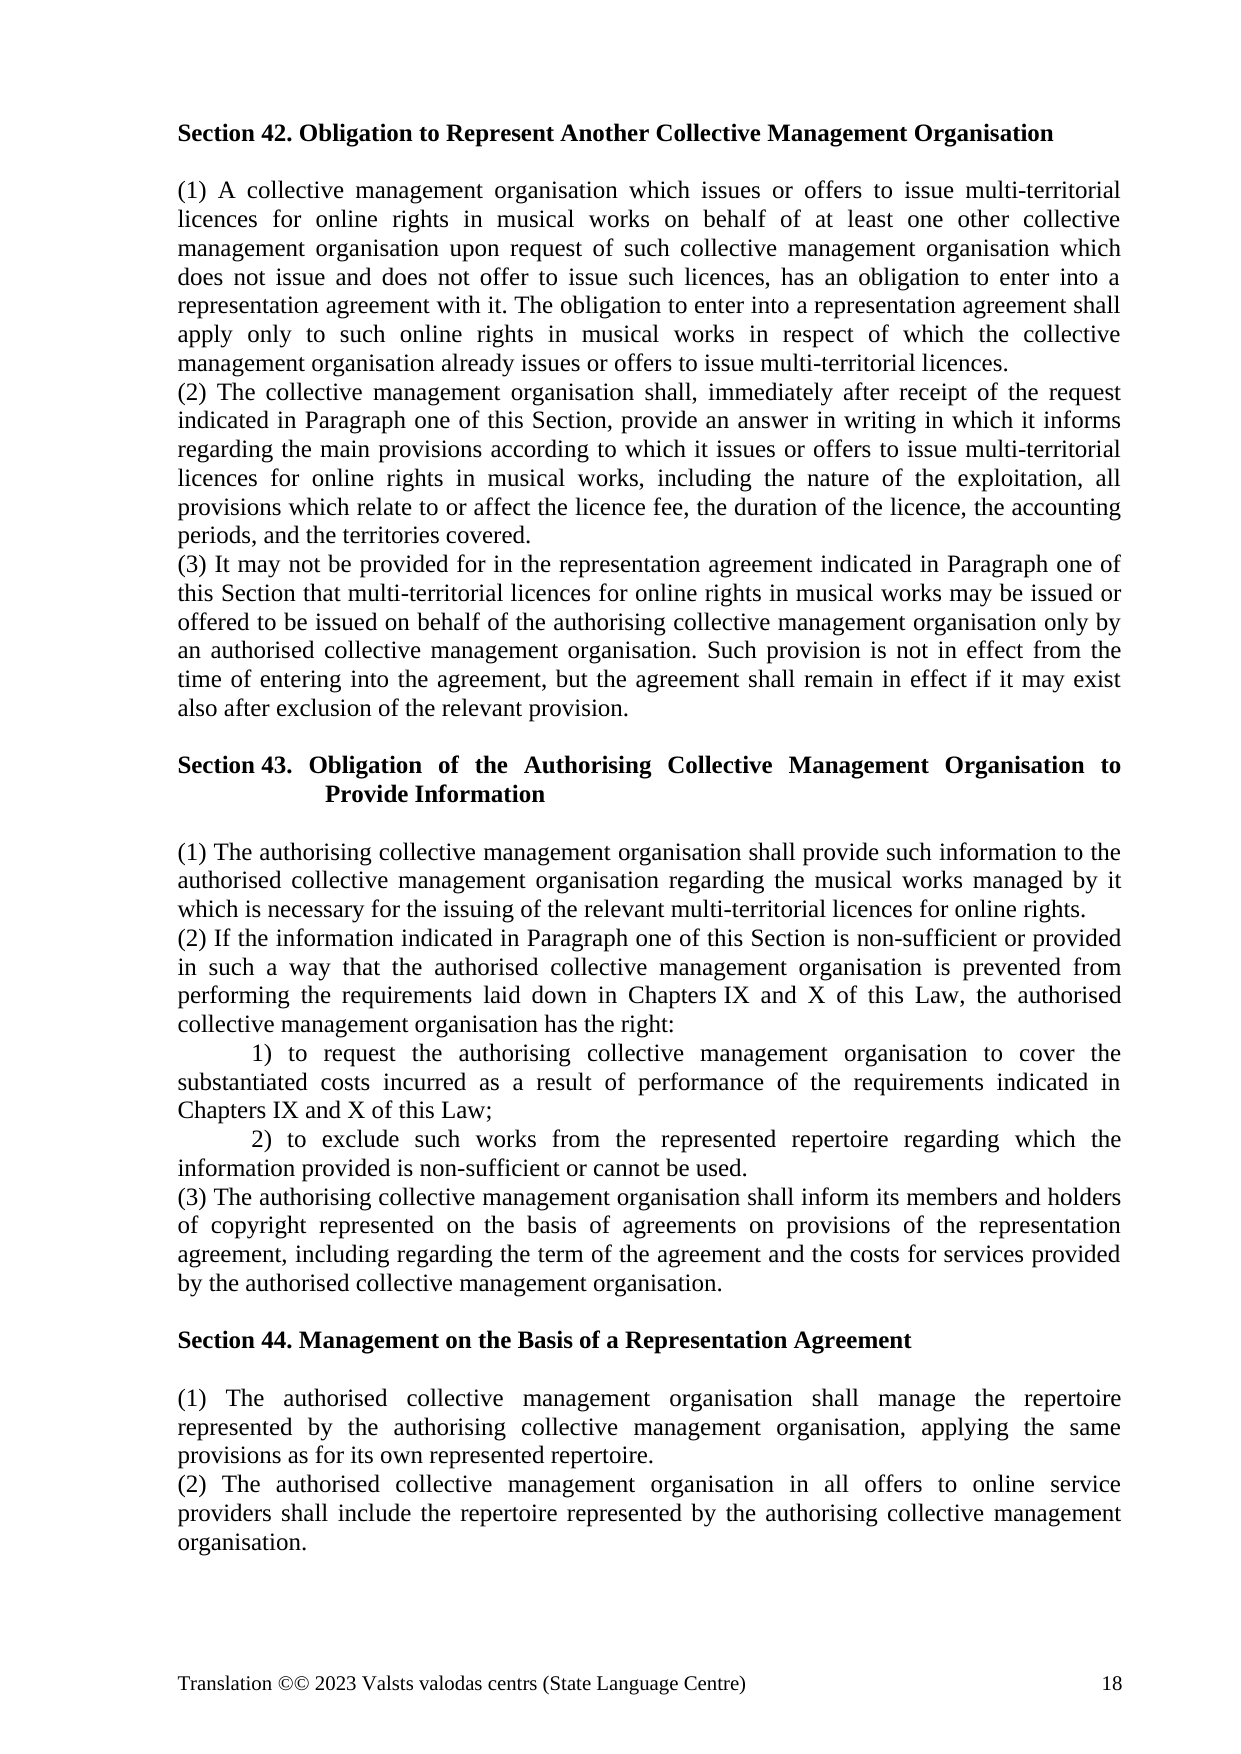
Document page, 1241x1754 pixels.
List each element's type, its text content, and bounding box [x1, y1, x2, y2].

text (3) It may not be provided for in the representation agreement indicated in Paragraph one of this Section that multi-territorial licences for online rights in musical works may be issued or offered to be issued on behalf of the authorising collective management organisation only by an authorised collective management organisation. Such provision is not in effect from the time of entering into the agreement, but the agreement shall remain in effect if it may exist also after exclusion of the relevant provision. [177, 549, 1122, 722]
text 1) to request the authorising collective management organisation to cover the substantiated costs incurred as a result of performance of the requirements indicated in Chapters IX and X of this Law; [177, 1038, 1122, 1124]
text (3) The authorising collective management organisation shall inform its members and holders of copyright represented on the basis of agreements on provisions of the representation agreement, including regarding the term of the agreement and the costs for services provided by the authorised collective management organisation. [177, 1182, 1122, 1297]
text (1) The authorising collective management organisation shall provide such information to the authorised collective management organisation regarding the musical works managed by it which is necessary for the issuing of the relevant multi-territorial licences for online rights. [177, 837, 1122, 923]
text 2) to exclude such works from the represented repertoire regarding which the information provided is non-sufficient or cannot be used. [177, 1124, 1122, 1182]
text (1) The authorised collective management organisation shall manage the repertoire represented by the authorising collective management organisation, applying the same provisions as for its own represented repertoire. [177, 1383, 1122, 1469]
text (2) If the information indicated in Paragraph one of this Section is non-sufficient or provided in such a way that the authorised collective management organisation is prevented from performing the requirements laid down in Chapters IX and X of this Law, the authorised collective management organisation has the right: [177, 923, 1122, 1038]
text (2) The authorised collective management organisation in all offers to online service providers shall include the repertoire represented by the authorising collective management organisation. [177, 1469, 1122, 1556]
text Section 44. Management on the Basis of a Representation Agreement [177, 1326, 1122, 1354]
text (2) The collective management organisation shall, immediately after receipt of the request indicated in Paragraph one of this Section, provide an answer in writing in which it informs regarding the main provisions according to which it issues or offers to issue multi-territorial licences for online rights in musical works, including the nature of the exploitation, all provisions which relate to or affect the licence fee, the duration of the licence, the accounting periods, and the territories covered. [177, 377, 1122, 549]
text Section 43. Obligation of the Authorising Collective Management Organisation to Provide Information [177, 751, 1122, 808]
text Section 42. Obligation to Represent Another Collective Management Organisation [177, 118, 1122, 147]
text (1) A collective management organisation which issues or offers to issue multi-territorial licences for online rights in musical works on behalf of at least one other collective management organisation upon request of such collective management organisation which does not issue and does not offer to issue such licences, has an obligation to enter into a representation agreement with it. The obligation to enter into a representation agreement shall apply only to such online rights in musical works in respect of which the collective management organisation already issues or offers to issue multi-territorial licences. [177, 176, 1122, 377]
